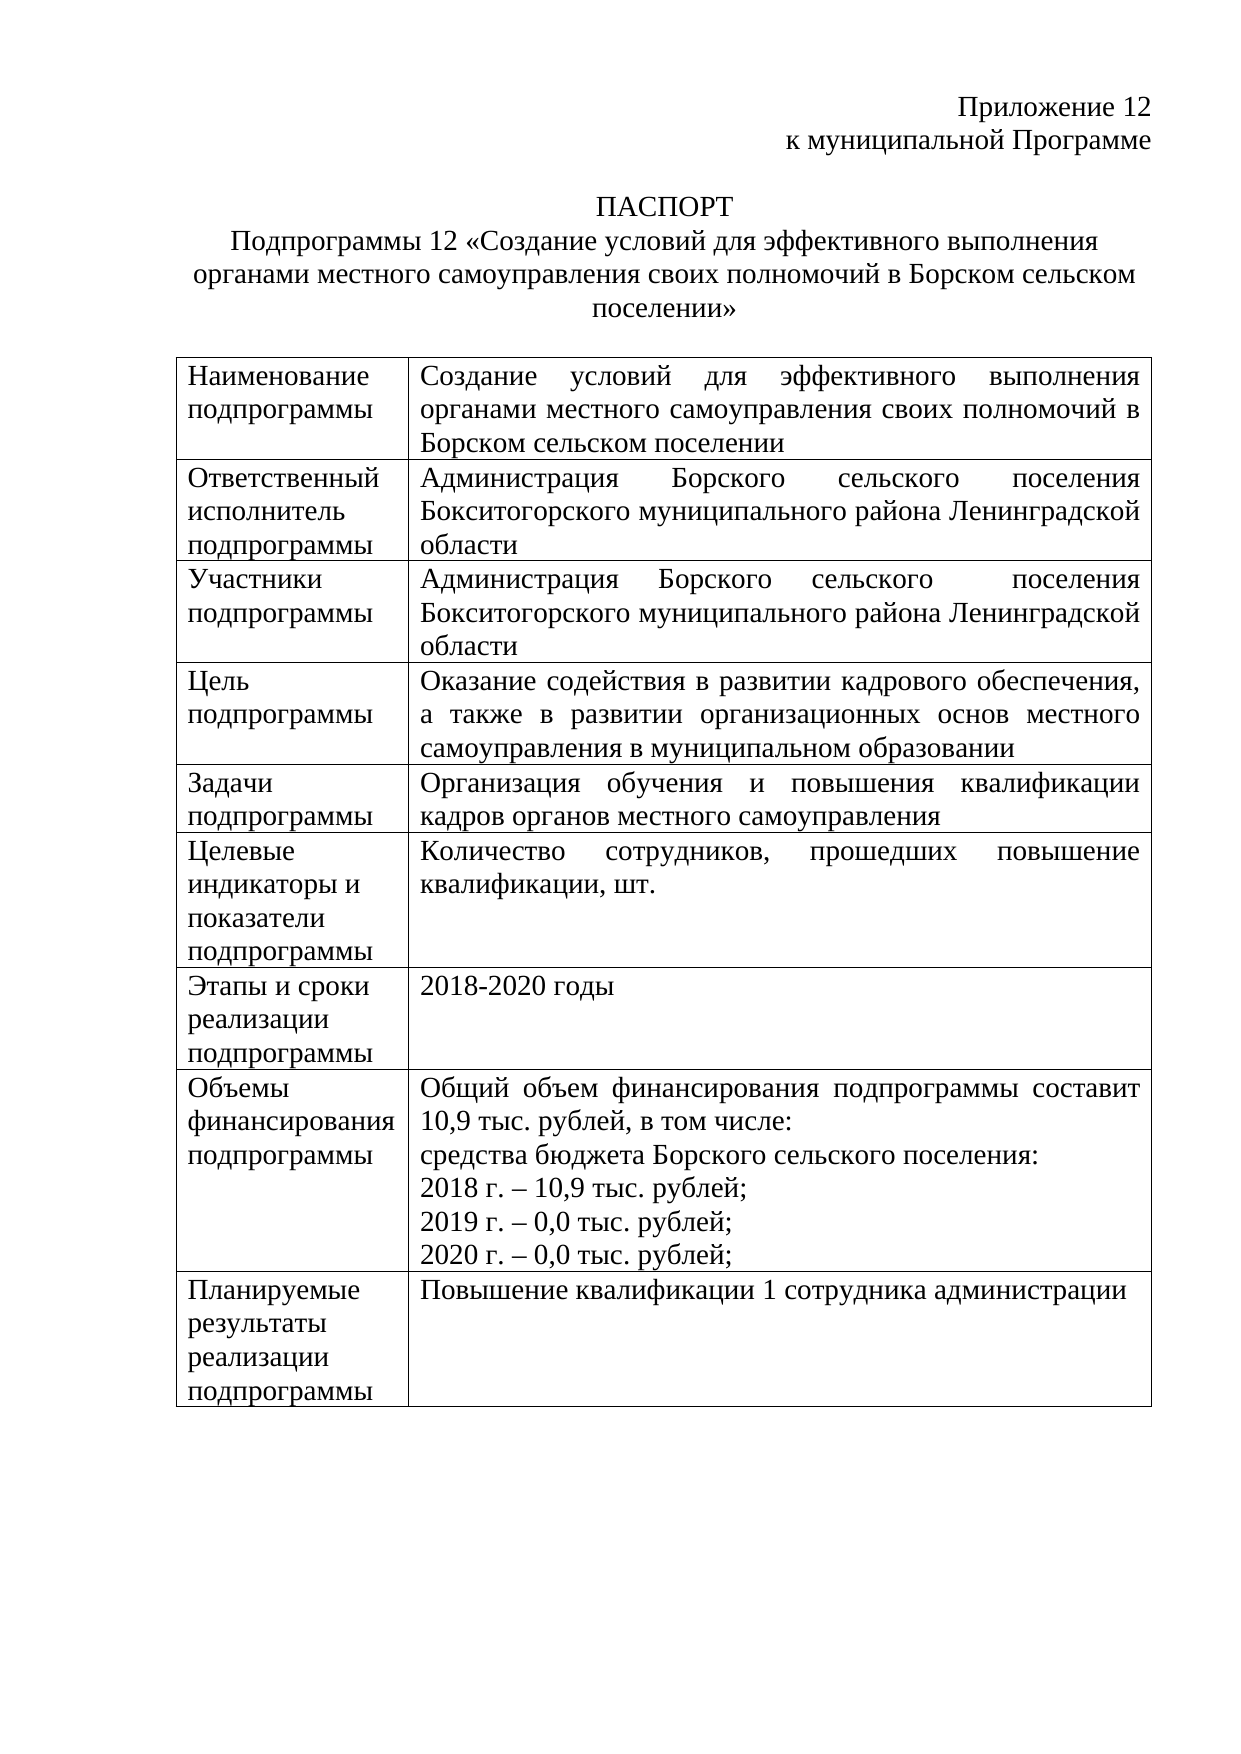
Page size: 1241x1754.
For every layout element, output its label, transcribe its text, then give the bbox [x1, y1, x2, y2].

table_cell Оказание содействия в развитии кадрового обеспечения, а также в развитии организационных основ местного самоуправления в муниципальном образовании [409, 663, 1151, 764]
table_cell Этапы и сроки реализации подпрограммы [177, 968, 408, 1069]
table_cell Планируемые результаты реализации подпрограммы [177, 1272, 408, 1406]
text к муниципальной Программе [177, 122, 1152, 156]
table_cell Задачи подпрограммы [177, 765, 408, 832]
table_cell Администрация Борского сельского поселения Бокситогорского муниципального района Ленинградской области [409, 561, 1151, 662]
table_cell Организация обучения и повышения квалификации кадров органов местного самоуправления [409, 765, 1151, 832]
table_cell Участники подпрограммы [177, 561, 408, 662]
table_header Создание условий для эффективного выполнения органами местного самоуправления своих полномочий в Борском сельском поселении [409, 358, 1151, 459]
table_cell Цель подпрограммы [177, 663, 408, 764]
table_cell Объемы финансирования подпрограммы [177, 1070, 408, 1271]
table_cell Администрация Борского сельского поселения Бокситогорского муниципального района Ленинградской области [409, 460, 1151, 560]
text Подпрограммы 12 «Создание условий для эффективного выполнения органами местного самоуправления своих полномочий в Борском сельском поселении» [177, 223, 1152, 323]
text Приложение 12 [177, 89, 1152, 122]
table_cell Общий объем финансирования подпрограммы составит 10,9 тыс. рублей, в том числе: средства бюджета Борского сельского поселения: 2018 г. – 10,9 тыс. рублей; 2019 г. – 0,0 тыс. рублей; 2020 г. – 0,0 тыс. рублей; [409, 1070, 1151, 1271]
table_cell Количество сотрудников, прошедших повышение квалификации, шт. [409, 833, 1151, 967]
table_cell Целевые индикаторы и показатели подпрограммы [177, 833, 408, 967]
table_header Наименование подпрограммы [177, 358, 408, 459]
table_cell Ответственный исполнитель подпрограммы [177, 460, 408, 560]
table_cell 2018-2020 годы [409, 968, 1151, 1069]
table_cell Повышение квалификации 1 сотрудника администрации [409, 1272, 1151, 1406]
text ПАСПОРТ [177, 189, 1152, 223]
